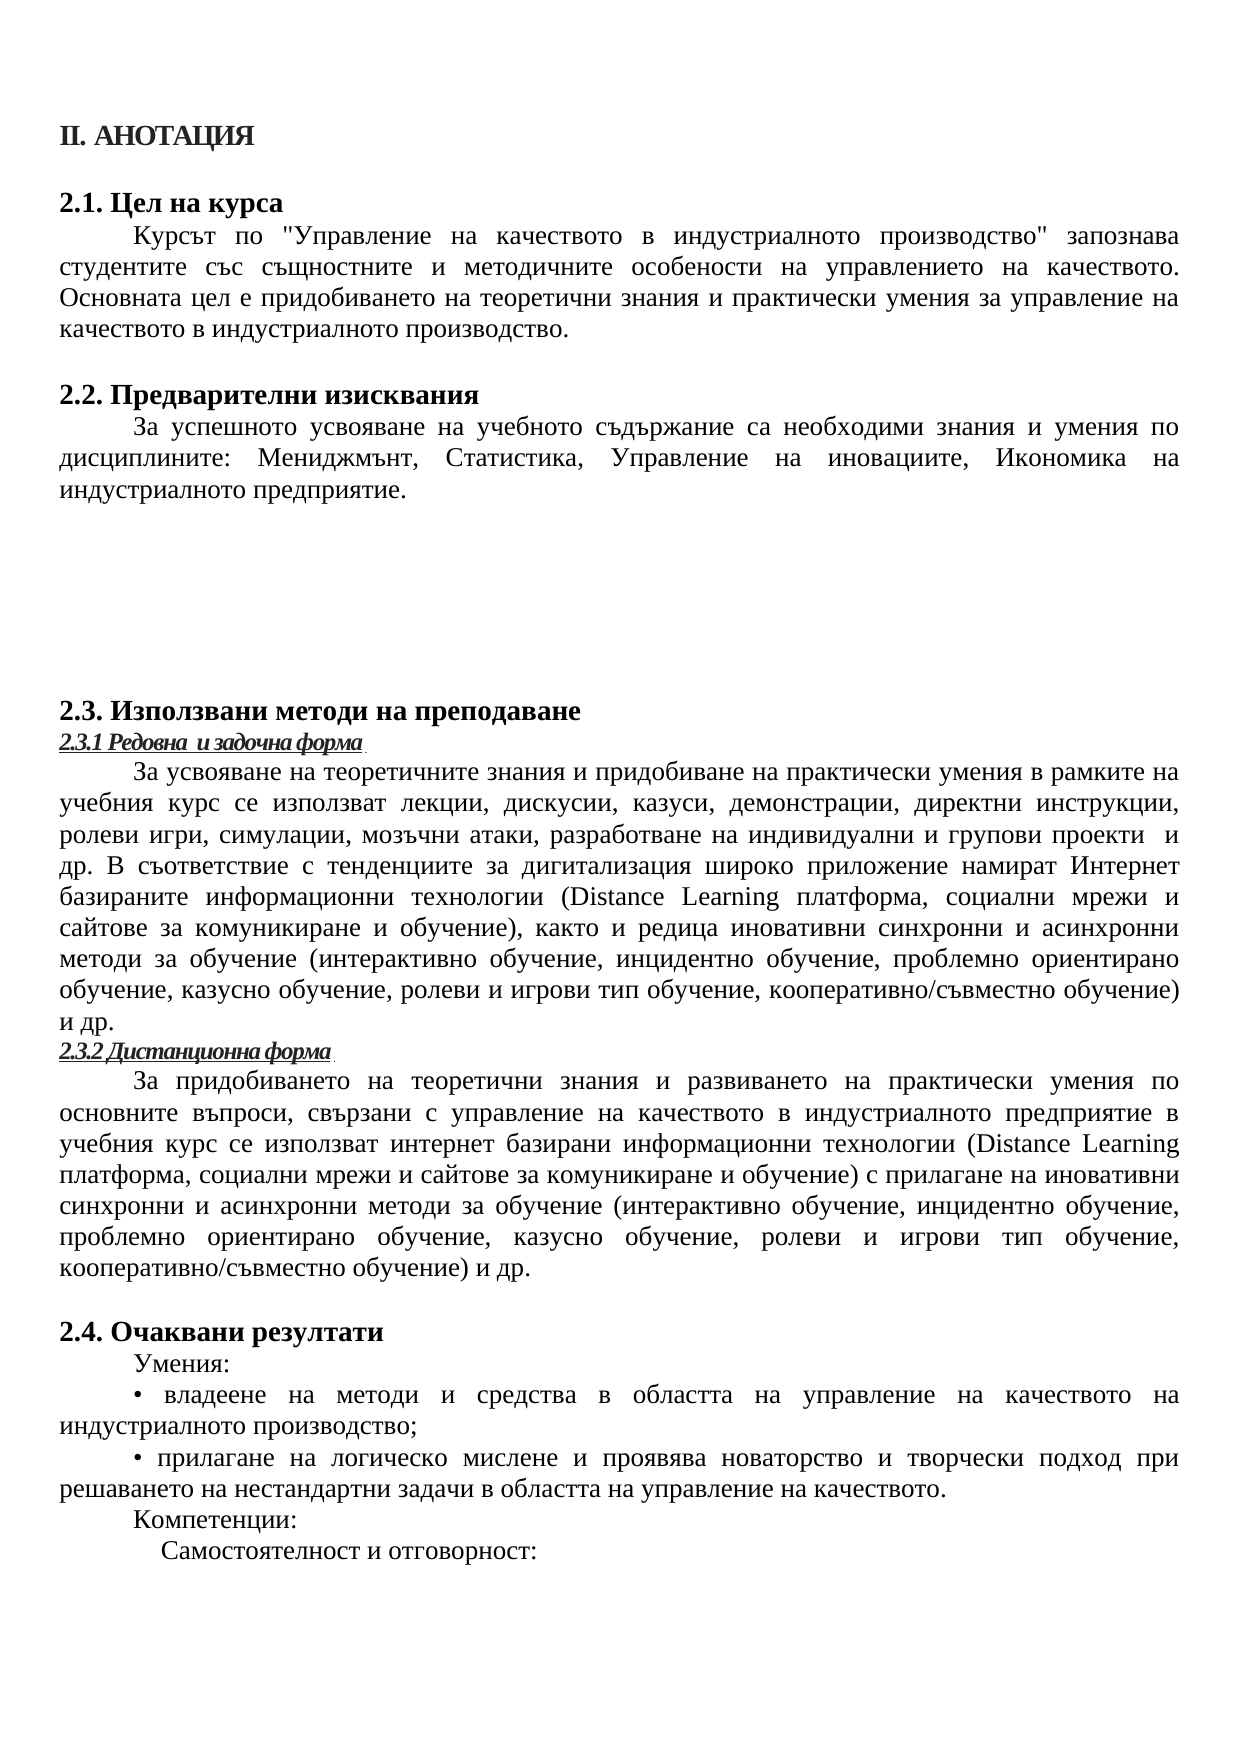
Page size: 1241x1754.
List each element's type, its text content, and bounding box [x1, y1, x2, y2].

text 2.2. Предварителни изисквания [59, 377, 1181, 410]
text За придобиването на теоретични знания и развиването на практически умения по основните въпроси, свързани с управление на качеството в индустриалното предприятие в учебния курс се използват интернет базирани информационни технологии (Distance Learning платформа, социални мрежи и сайтове за комуникиране и обучение) с прилагане на иновативни синхронни и асинхронни методи за обучение (интерактивно обучение, инцидентно обучение, проблемно ориентирано обучение, казусно обучение, ролеви и игрови тип обучение, кооперативно/съвместно обучение) и др. [59, 1064, 1181, 1282]
text За усвояване на теоретичните знания и придобиване на практически умения в рамките на учебния курс се използват лекции, дискусии, казуси, демонстрации, директни инструкции, ролеви игри, симулации, мозъчни атаки, разработване на индивидуални и групови проекти и др. В съответствие с тенденциите за дигитализация широко приложение намират Интернет базираните информационни технологии (Distance Learning платформа, социални мрежи и сайтове за комуникиране и обучение), както и редица иновативни синхронни и асинхронни методи за обучение (интерактивно обучение, инцидентно обучение, проблемно ориентирано обучение, казусно обучение, ролеви и игрови тип обучение, кооперативно/съвместно обучение) и др. [59, 755, 1181, 1036]
text  Самостоятелност и отговорност: [59, 1534, 1181, 1565]
text • владеене на методи и средства в областта на управление на качеството на индустриалното производство; [59, 1378, 1181, 1441]
text За успешното усвояване на учебното съдържание са необходими знания и умения по дисциплините: Мениджмънт, Статистика, Управление на иновациите, Икономика на индустриалното предприятие. [59, 410, 1181, 504]
text Умения: [59, 1347, 1181, 1378]
text 2.3. Използвани методи на преподаване [59, 693, 1181, 727]
text Курсът по "Управление на качеството в индустриалното производство" запознава студентите със същностните и методичните особености на управлението на качеството. Основната цел е придобиването на теоретични знания и практически умения за управление на качеството в индустриалното производство. [59, 219, 1181, 343]
text 2.3.1 Редовна и задочна форма [59, 727, 1181, 755]
text 2.1. Цел на курса [59, 185, 1181, 219]
text II. Анотация [59, 118, 1181, 152]
text 2.3.2 Дистанционна форма [59, 1036, 1181, 1064]
text • прилагане на логическо мислене и проявява новаторство и творчески подход при решаването на нестандартни задачи в областта на управление на качеството. [59, 1441, 1181, 1503]
text 2.4. Очаквани резултати [59, 1314, 1181, 1347]
text Компетенции: [59, 1503, 1181, 1534]
